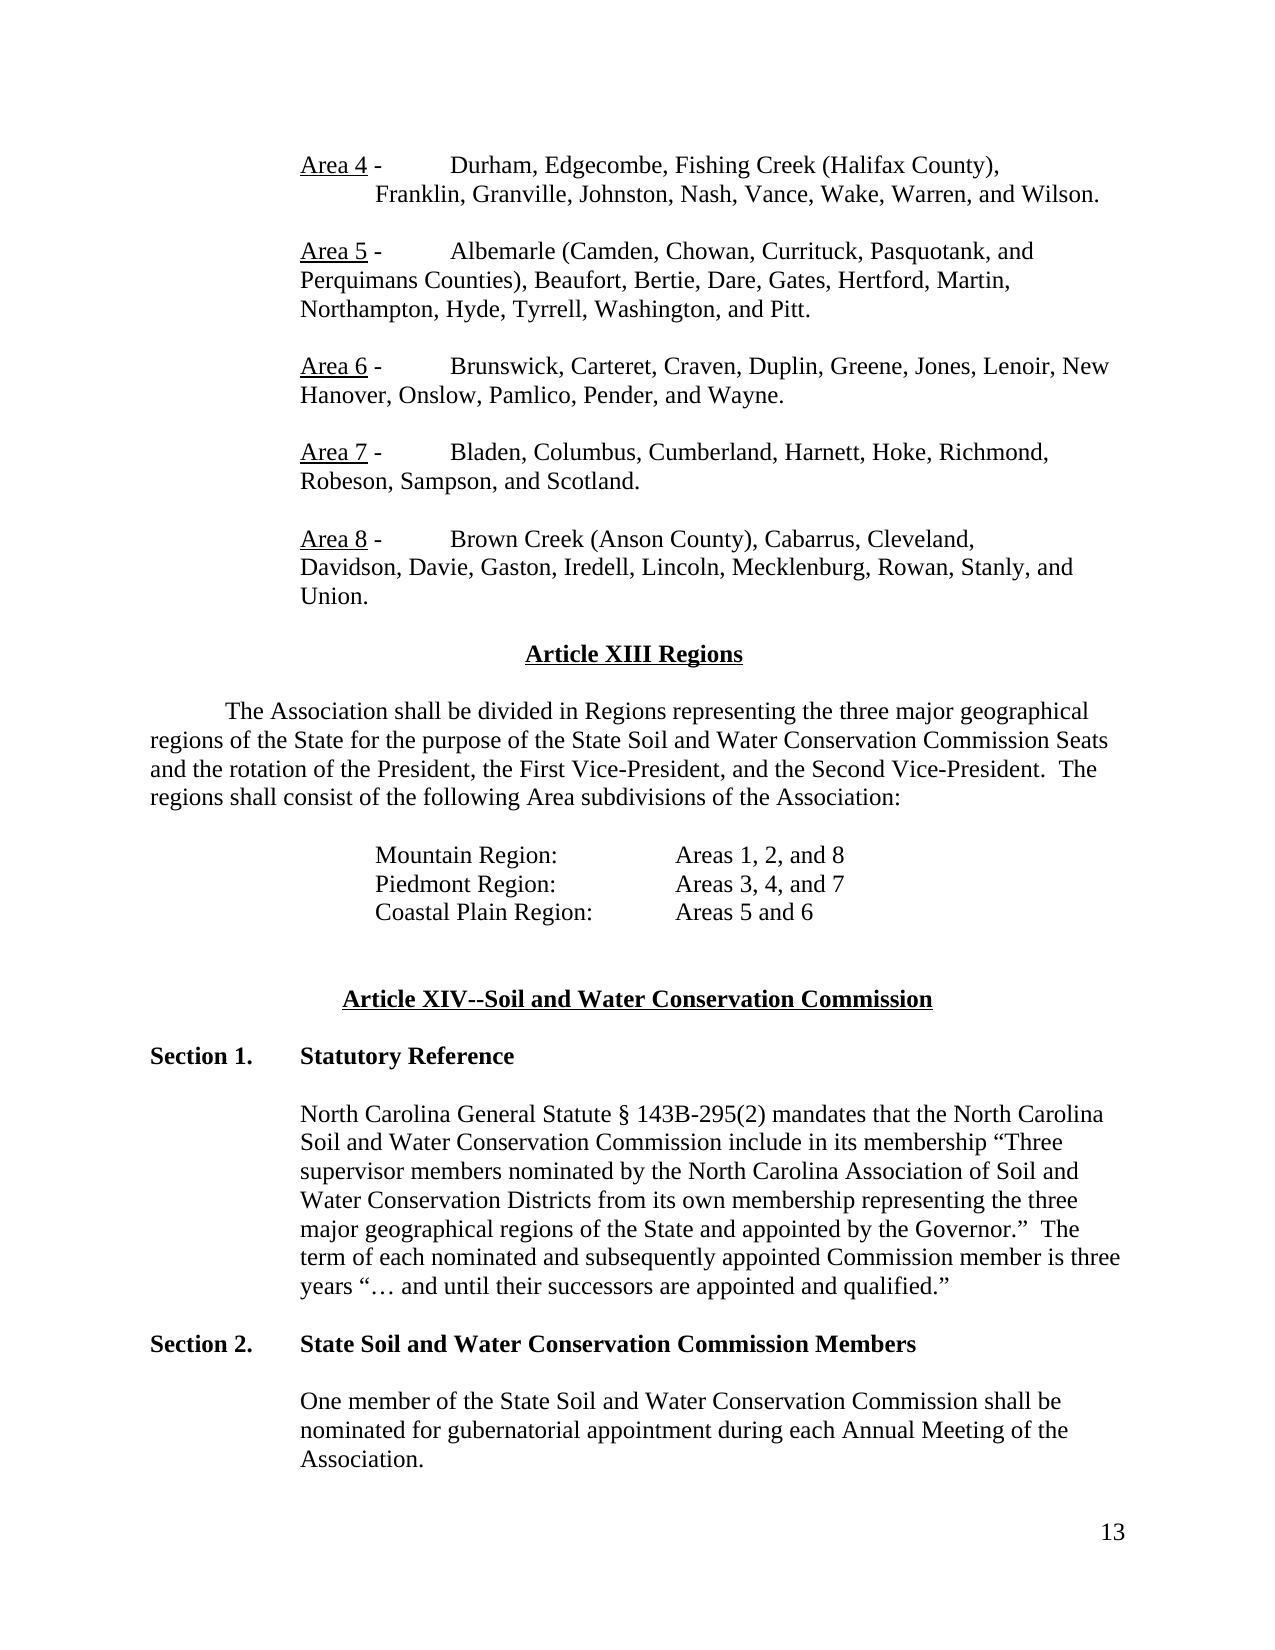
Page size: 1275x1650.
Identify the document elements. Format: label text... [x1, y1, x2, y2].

text Mountain Region: Areas 1, 2, and 8 [150, 840, 1125, 869]
text Area 5 - Albemarle (Camden, Chowan, Currituck, Pasquotank, and Perquimans Counties), Beaufort, Bertie, Dare, Gates, Hertford, Martin, Northampton, Hyde, Tyrrell, Washington, and Pitt. [300, 236, 1125, 322]
text Davidson, Davie, Gaston, Iredell, Lincoln, Mecklenburg, Rowan, Stanly, and Union. [300, 552, 1125, 610]
text Area 4 - Durham, Edgecombe, Fishing Creek (Halifax County), Franklin, Granville, Johnston, Nash, Vance, Wake, Warren, and Wilson. [150, 150, 1125, 207]
text One member of the State Soil and Water Conservation Commission shall be nominated for gubernatorial appointment during each Annual Meeting of the Association. [300, 1386, 1125, 1472]
text North Carolina General Statute § 143B-295(2) mandates that the North Carolina Soil and Water Conservation Commission include in its membership “Three supervisor members nominated by the North Carolina Association of Soil and Water Conservation Districts from its own membership representing the three major geographical regions of the State and appointed by the Governor.” The term of each nominated and subsequently appointed Commission member is three years “… and until their successors are appointed and qualified.” [300, 1099, 1125, 1300]
text Area 6 - Brunswick, Carteret, Craven, Duplin, Greene, Jones, Lenoir, New Hanover, Onslow, Pamlico, Pender, and Wayne. [300, 351, 1125, 409]
text The Association shall be divided in Regions representing the three major geographical regions of the State for the purpose of the State Soil and Water Conservation Commission Seats and the rotation of the President, the First Vice-President, and the Second Vice-President. The regions shall consist of the following Area subdivisions of the Association: [150, 696, 1125, 811]
text Area 7 - Bladen, Columbus, Cumberland, Harnett, Hoke, Richmond, Robeson, Sampson, and Scotland. [300, 437, 1125, 495]
text Area 8 - Brown Creek (Anson County), Cabarrus, Cleveland, [150, 524, 1125, 552]
text Coastal Plain Region: Areas 5 and 6 [150, 897, 1125, 926]
text Piedmont Region: Areas 3, 4, and 7 [150, 869, 1125, 897]
text Section 1. Statutory Reference [150, 1041, 1125, 1070]
text Section 2. State Soil and Water Conservation Commission Members [150, 1329, 1125, 1357]
text Article XIII Regions [150, 639, 1125, 667]
text Article XIV--Soil and Water Conservation Commission [150, 984, 1125, 1012]
